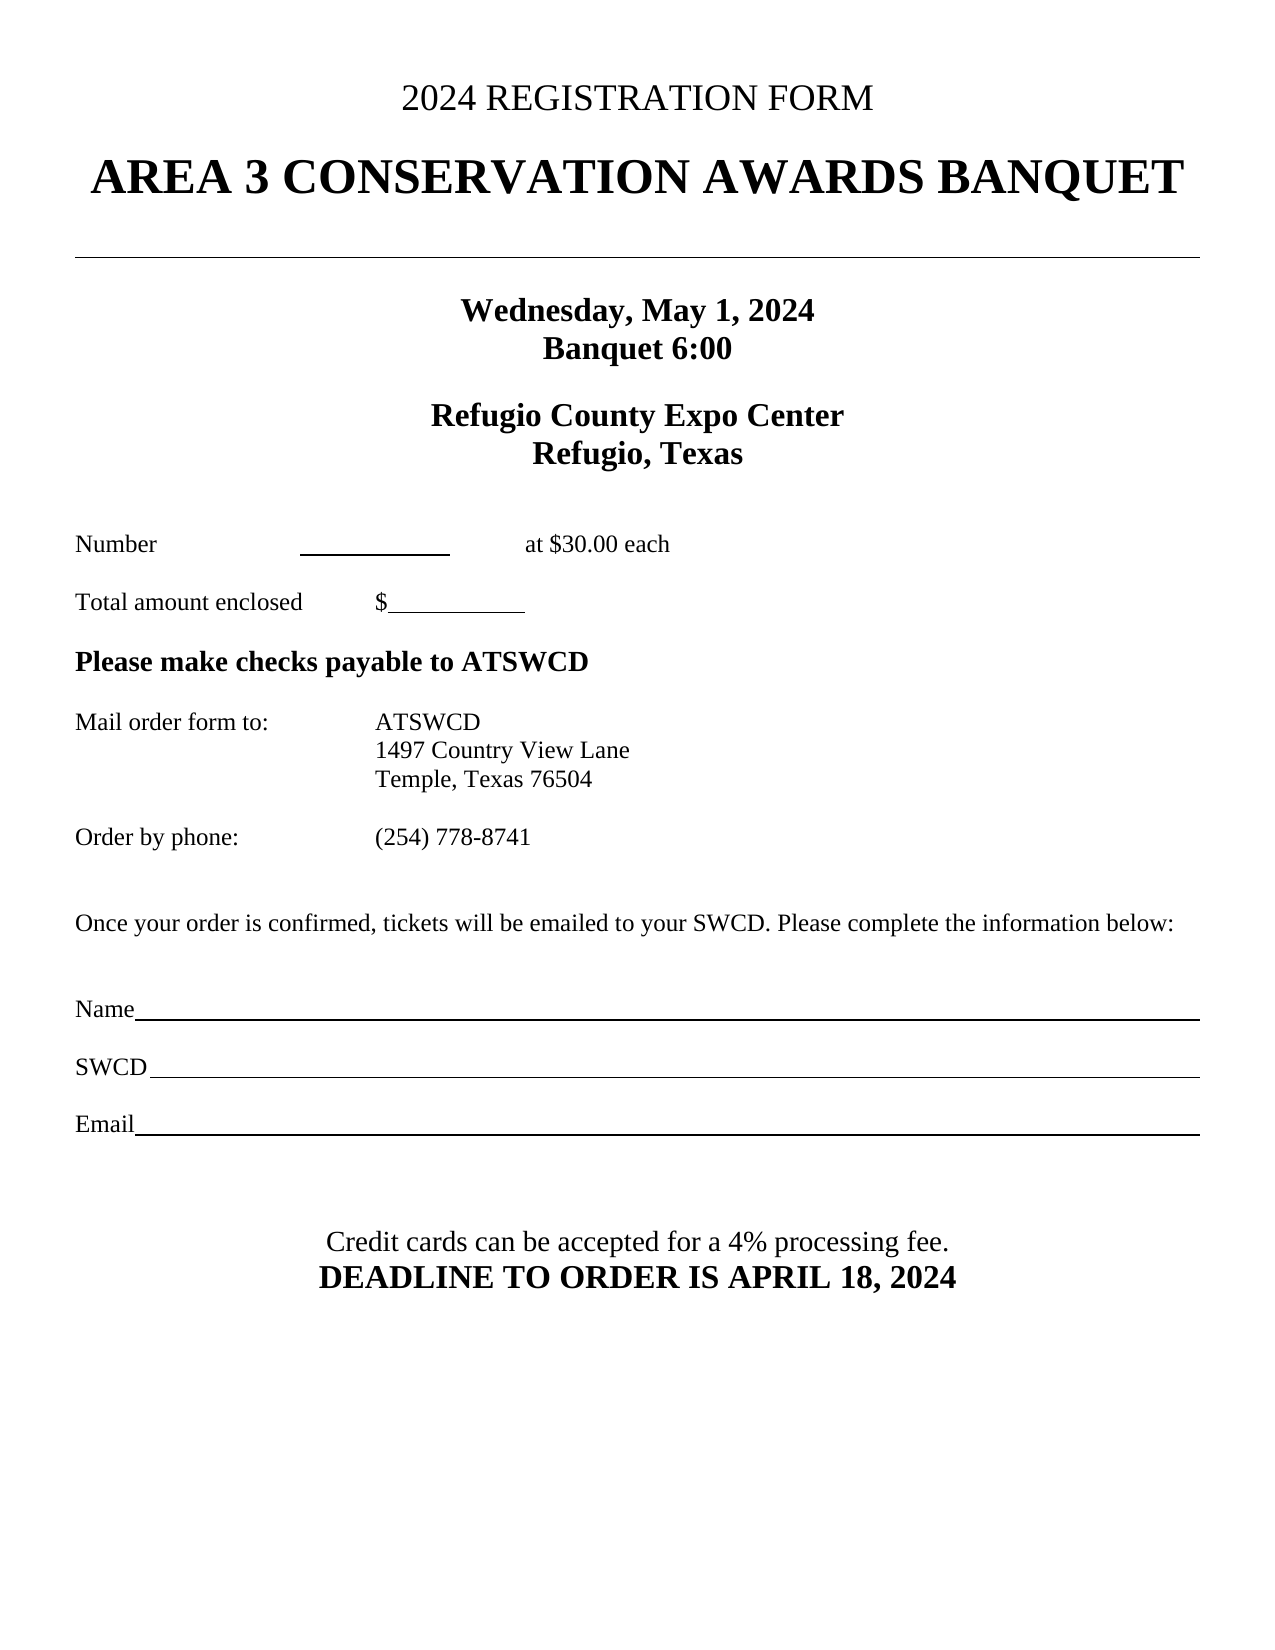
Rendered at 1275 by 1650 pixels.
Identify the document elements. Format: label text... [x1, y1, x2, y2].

text Please make checks payable to ATSWCD [75, 644, 1200, 678]
text SWCD [75, 1052, 1200, 1081]
text 1497 Country View Lane [75, 736, 1200, 764]
text Banquet 6:00 [75, 328, 1200, 367]
text Refugio, Texas [75, 434, 1200, 472]
text Mail order form to: ATSWCD [75, 707, 1200, 736]
text AREA 3 CONSERVATION AWARDS BANQUET [75, 147, 1200, 204]
text Once your order is confirmed, tickets will be emailed to your SWCD. Please complete the information below: [75, 908, 1200, 937]
text Temple, Texas 76504 [75, 764, 1200, 793]
text Refugio County Expo Center [75, 395, 1200, 434]
text Email [75, 1109, 1200, 1138]
text 2024 REGISTRATION FORM [75, 75, 1200, 118]
text Name [75, 994, 1200, 1023]
text Number at $30.00 each [75, 529, 1200, 558]
text Order by phone: (254) 778-8741 [75, 822, 1200, 851]
text Total amount enclosed $ [75, 587, 1200, 616]
text Wednesday, May 1, 2024 [75, 290, 1200, 328]
text Credit cards can be accepted for a 4% processing fee. [75, 1224, 1200, 1258]
text DEADLINE TO ORDER IS APRIL 18, 2024 [75, 1258, 1200, 1296]
